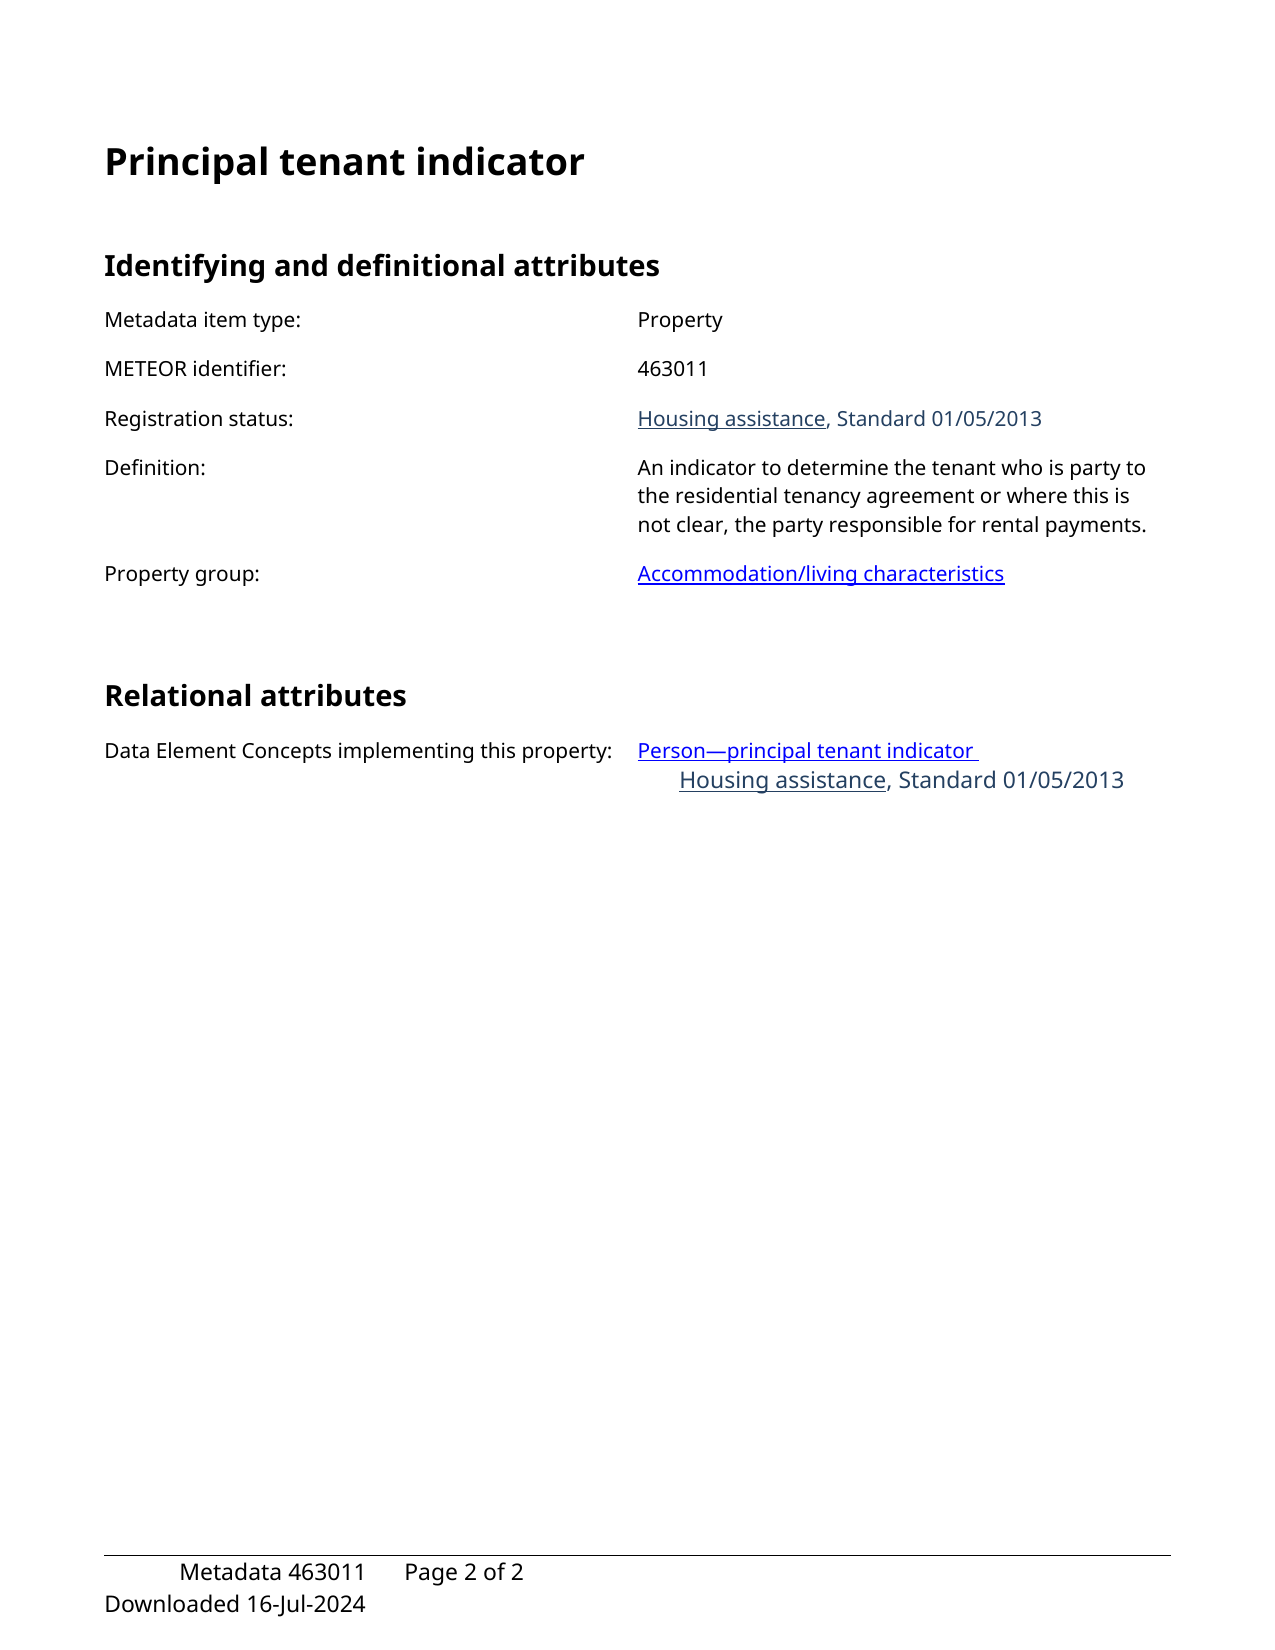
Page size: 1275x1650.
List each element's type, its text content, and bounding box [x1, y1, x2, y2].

table_cell Person—principal tenant indicator Housing assistance, Standard 01/05/2013 [626, 725, 1159, 863]
table_cell Metadata item type: [93, 295, 626, 344]
table_cell Definition: [93, 443, 626, 549]
table_cell METEOR identifier: [93, 344, 626, 393]
table_cell Data Element Concepts implementing this property: [93, 725, 626, 863]
table_header Identifying and definitional attributes [93, 199, 1159, 295]
table_cell An indicator to determine the tenant who is party to the residential tenancy agreement or where this is not clear, the party responsible for rental payments. [626, 443, 1159, 549]
subtitle Principal tenant indicator [104, 135, 1171, 186]
table_cell Accommodation/living characteristics [626, 549, 1159, 598]
table_cell Housing assistance, Standard 01/05/2013 [626, 394, 1159, 443]
table_cell Property group: [93, 549, 626, 598]
table_header Relational attributes [93, 629, 1159, 725]
table_cell Property [626, 295, 1159, 344]
table_cell 463011 [626, 344, 1159, 393]
table_cell Registration status: [93, 394, 626, 443]
